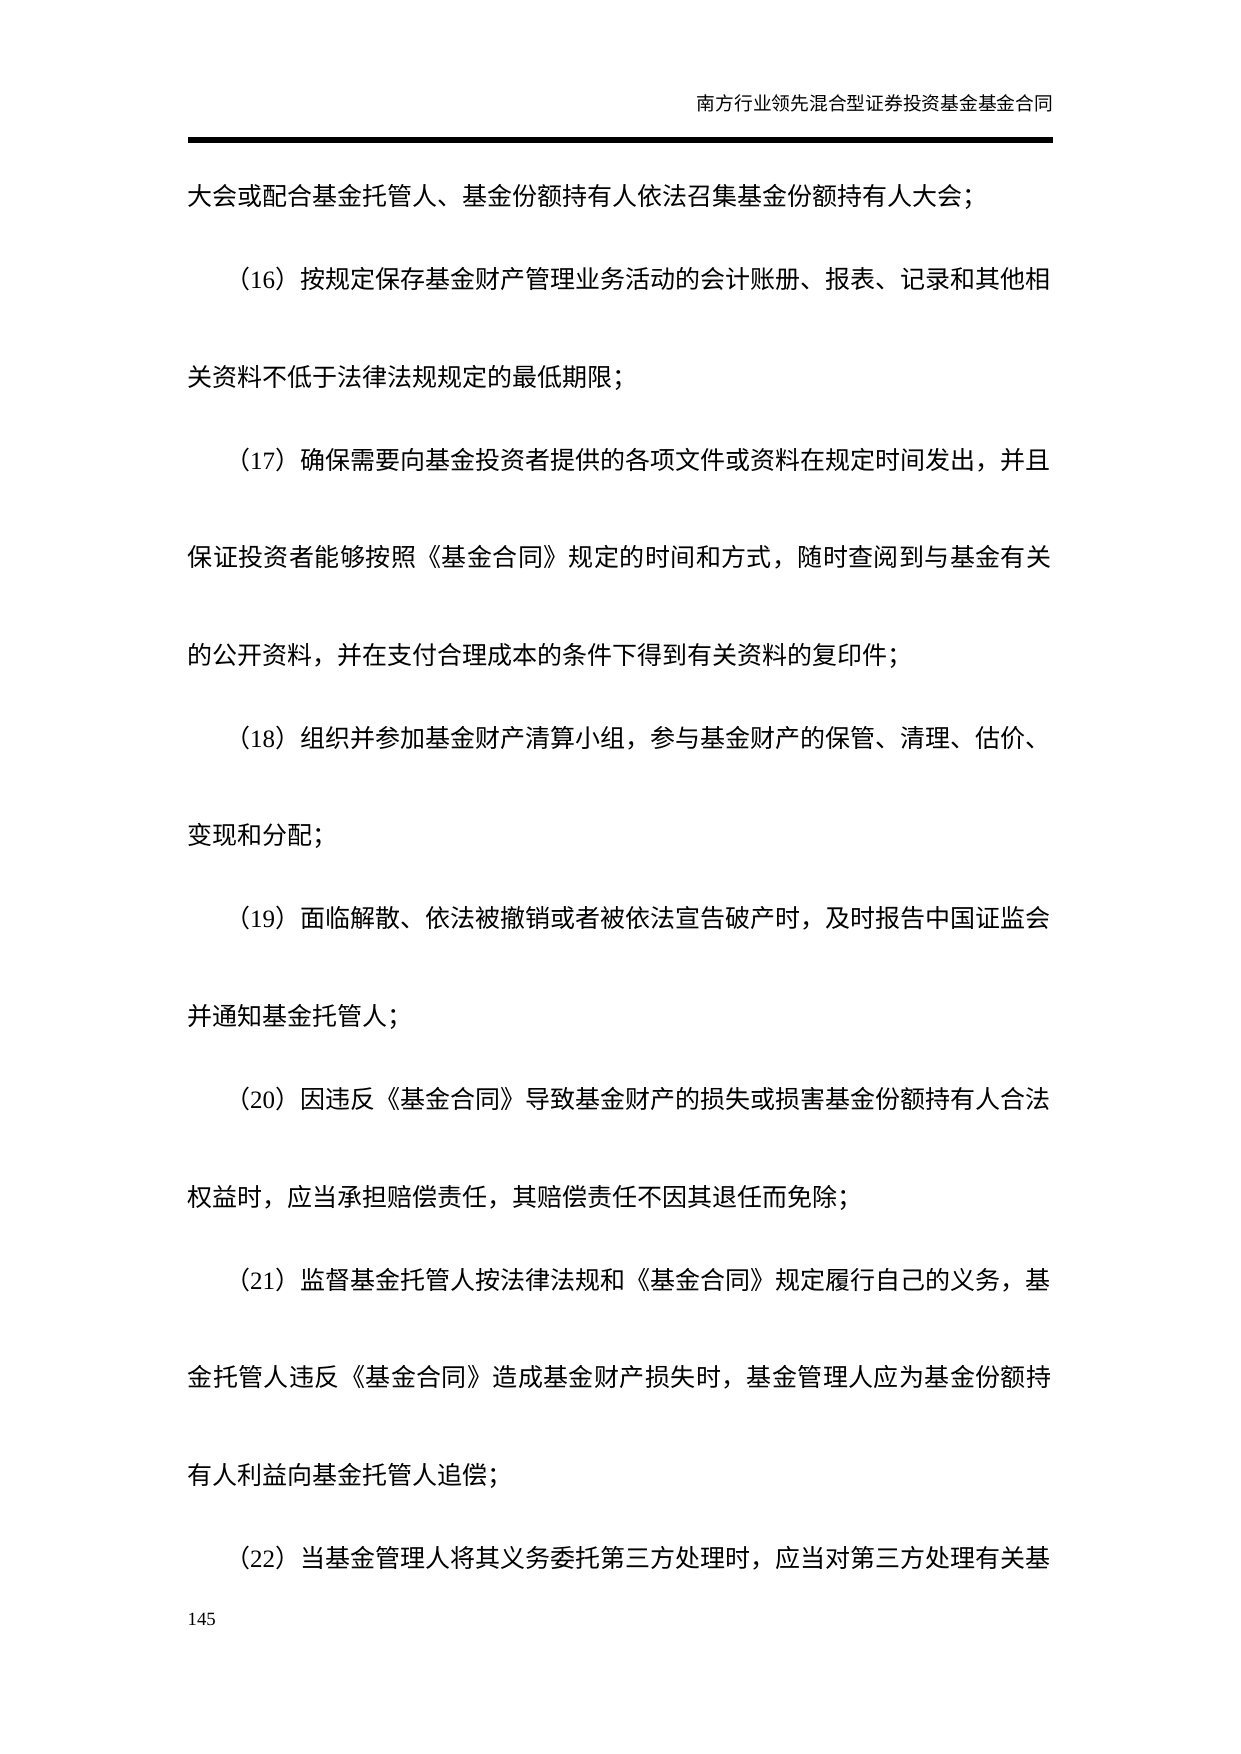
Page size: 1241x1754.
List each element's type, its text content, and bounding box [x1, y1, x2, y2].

text （18）组织并参加基金财产清算小组，参与基金财产的保管、清理、估价、变现和分配； [187, 704, 1053, 866]
text （19）面临解散、依法被撤销或者被依法宣告破产时，及时报告中国证监会并通知基金托管人； [187, 884, 1053, 1047]
text （17）确保需要向基金投资者提供的各项文件或资料在规定时间发出，并且保证投资者能够按照《基金合同》规定的时间和方式，随时查阅到与基金有关的公开资料，并在支付合理成本的条件下得到有关资料的复印件； [187, 426, 1053, 686]
text （20）因违反《基金合同》导致基金财产的损失或损害基金份额持有人合法权益时，应当承担赔偿责任，其赔偿责任不因其退任而免除； [187, 1065, 1053, 1228]
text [187, 1524, 1053, 1589]
text （16）按规定保存基金财产管理业务活动的会计账册、报表、记录和其他相关资料不低于法律法规规定的最低期限； [187, 245, 1053, 408]
text （21）监督基金托管人按法律法规和《基金合同》规定履行自己的义务，基金托管人违反《基金合同》造成基金财产损失时，基金管理人应为基金份额持有人利益向基金托管人追偿； [187, 1246, 1053, 1506]
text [187, 162, 1053, 227]
